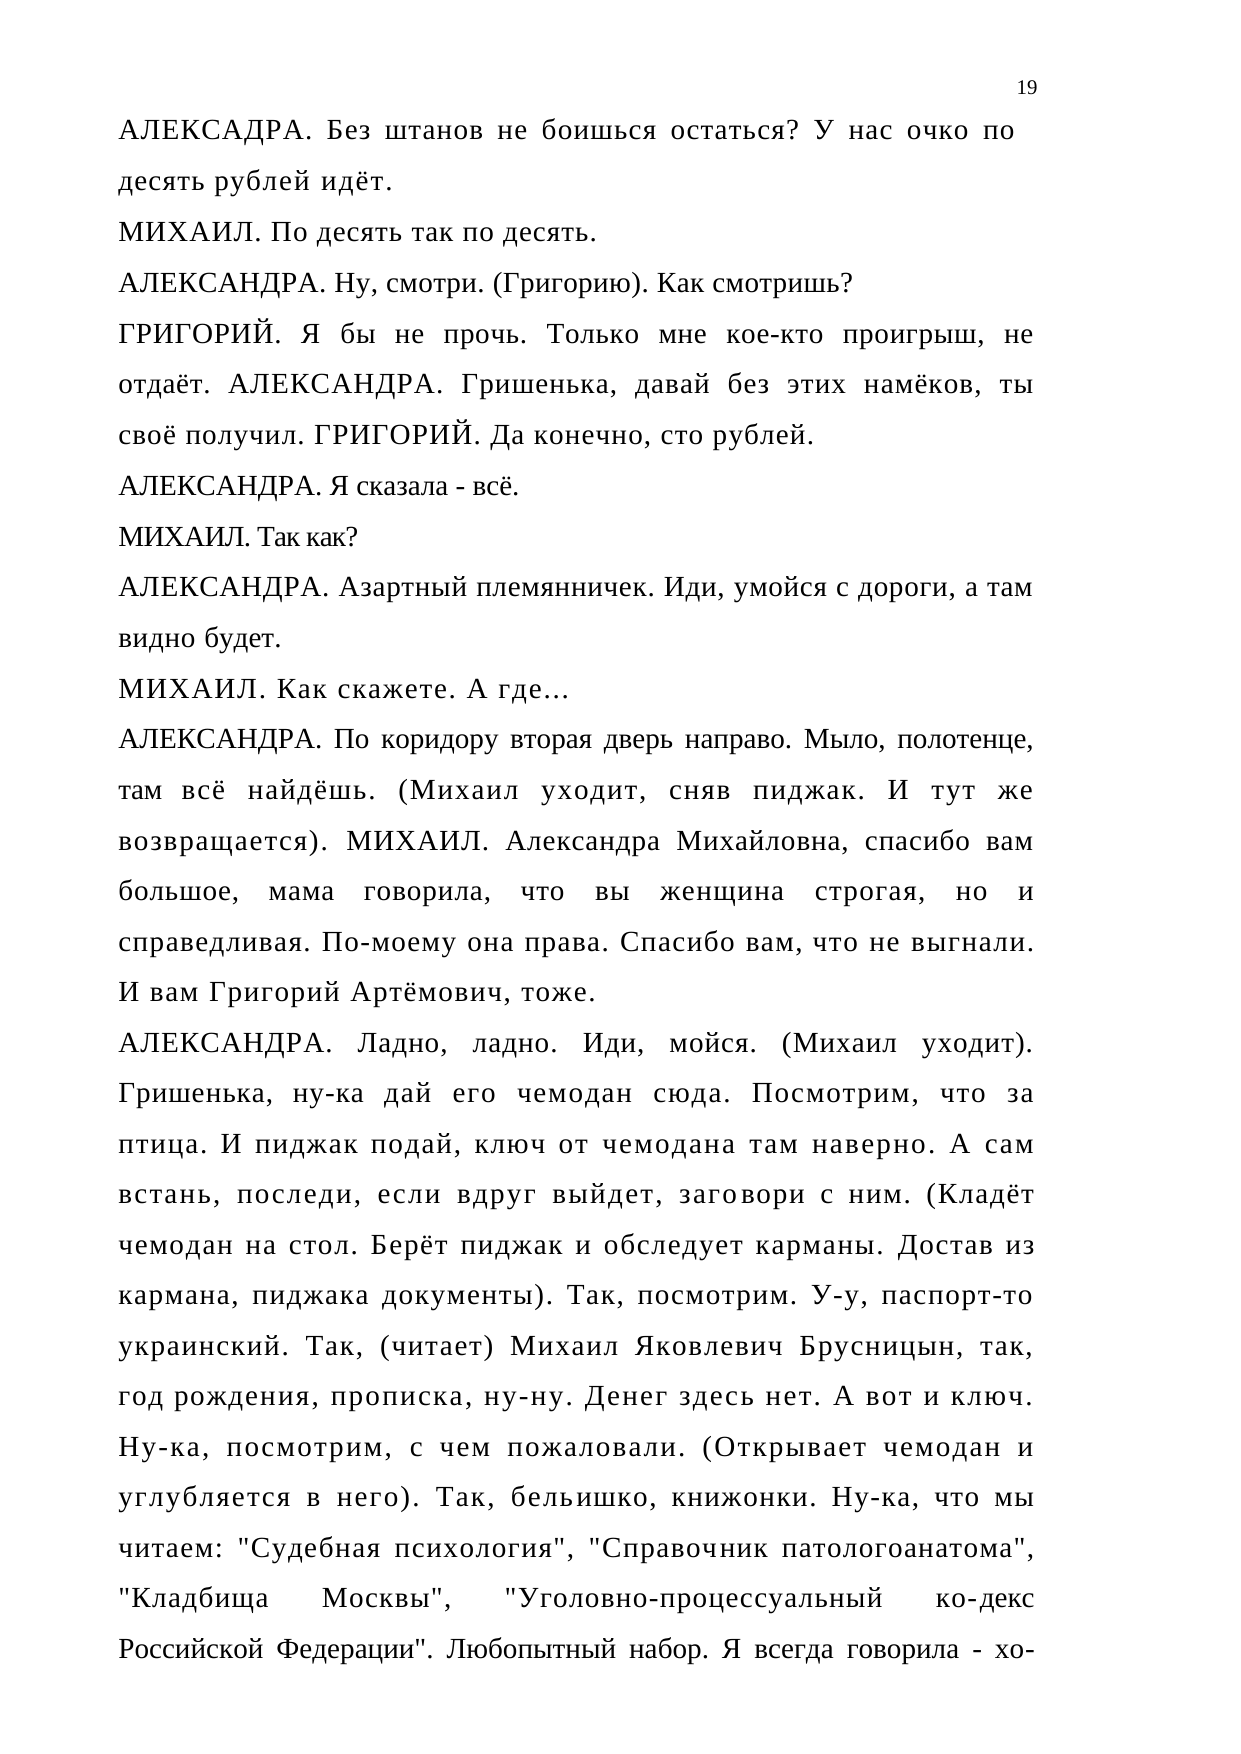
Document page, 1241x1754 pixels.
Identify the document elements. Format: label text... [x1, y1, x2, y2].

text МИХАИЛ. Как скажете. А где... [118, 658, 1034, 708]
text АЛЕКСАДРА. Без штанов не боишься остаться? У нас очко по десять рублей идёт. [118, 99, 1034, 200]
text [118, 1012, 1034, 1668]
text ГРИГОРИЙ. Я бы не прочь. Только мне кое-кто проигрыш, не отдаёт. АЛЕКСАНДРА. Гришенька, давай без этих намёков, ты своё получил. ГРИГОРИЙ. Да конечно, сто рублей. [118, 303, 1034, 454]
text АЛЕКСАНДРА. Я сказала - всё. [118, 455, 1034, 505]
text АЛЕКСАНДРА. Ну, смотри. (Григорию). Как смотришь? [118, 252, 1034, 302]
text МИХАИЛ. По десять так по десять. [118, 201, 1034, 251]
text МИХАИЛ. Так как? [118, 506, 1034, 556]
text АЛЕКСАНДРА. По коридору вторая дверь направо. Мыло, полотенце, там всё найдёшь. (Михаил уходит, сняв пиджак. И тут же возвращается). МИХАИЛ. Александра Михайловна, спасибо вам большое, мама говорила, что вы женщина строгая, но и справедливая. По-моему она права. Спасибо вам, что не выгнали. И вам Григорий Артёмович, тоже. [118, 708, 1034, 1012]
text АЛЕКСАНДРА. Азартный племянничек. Иди, умойся с дороги, а там видно будет. [118, 556, 1034, 657]
